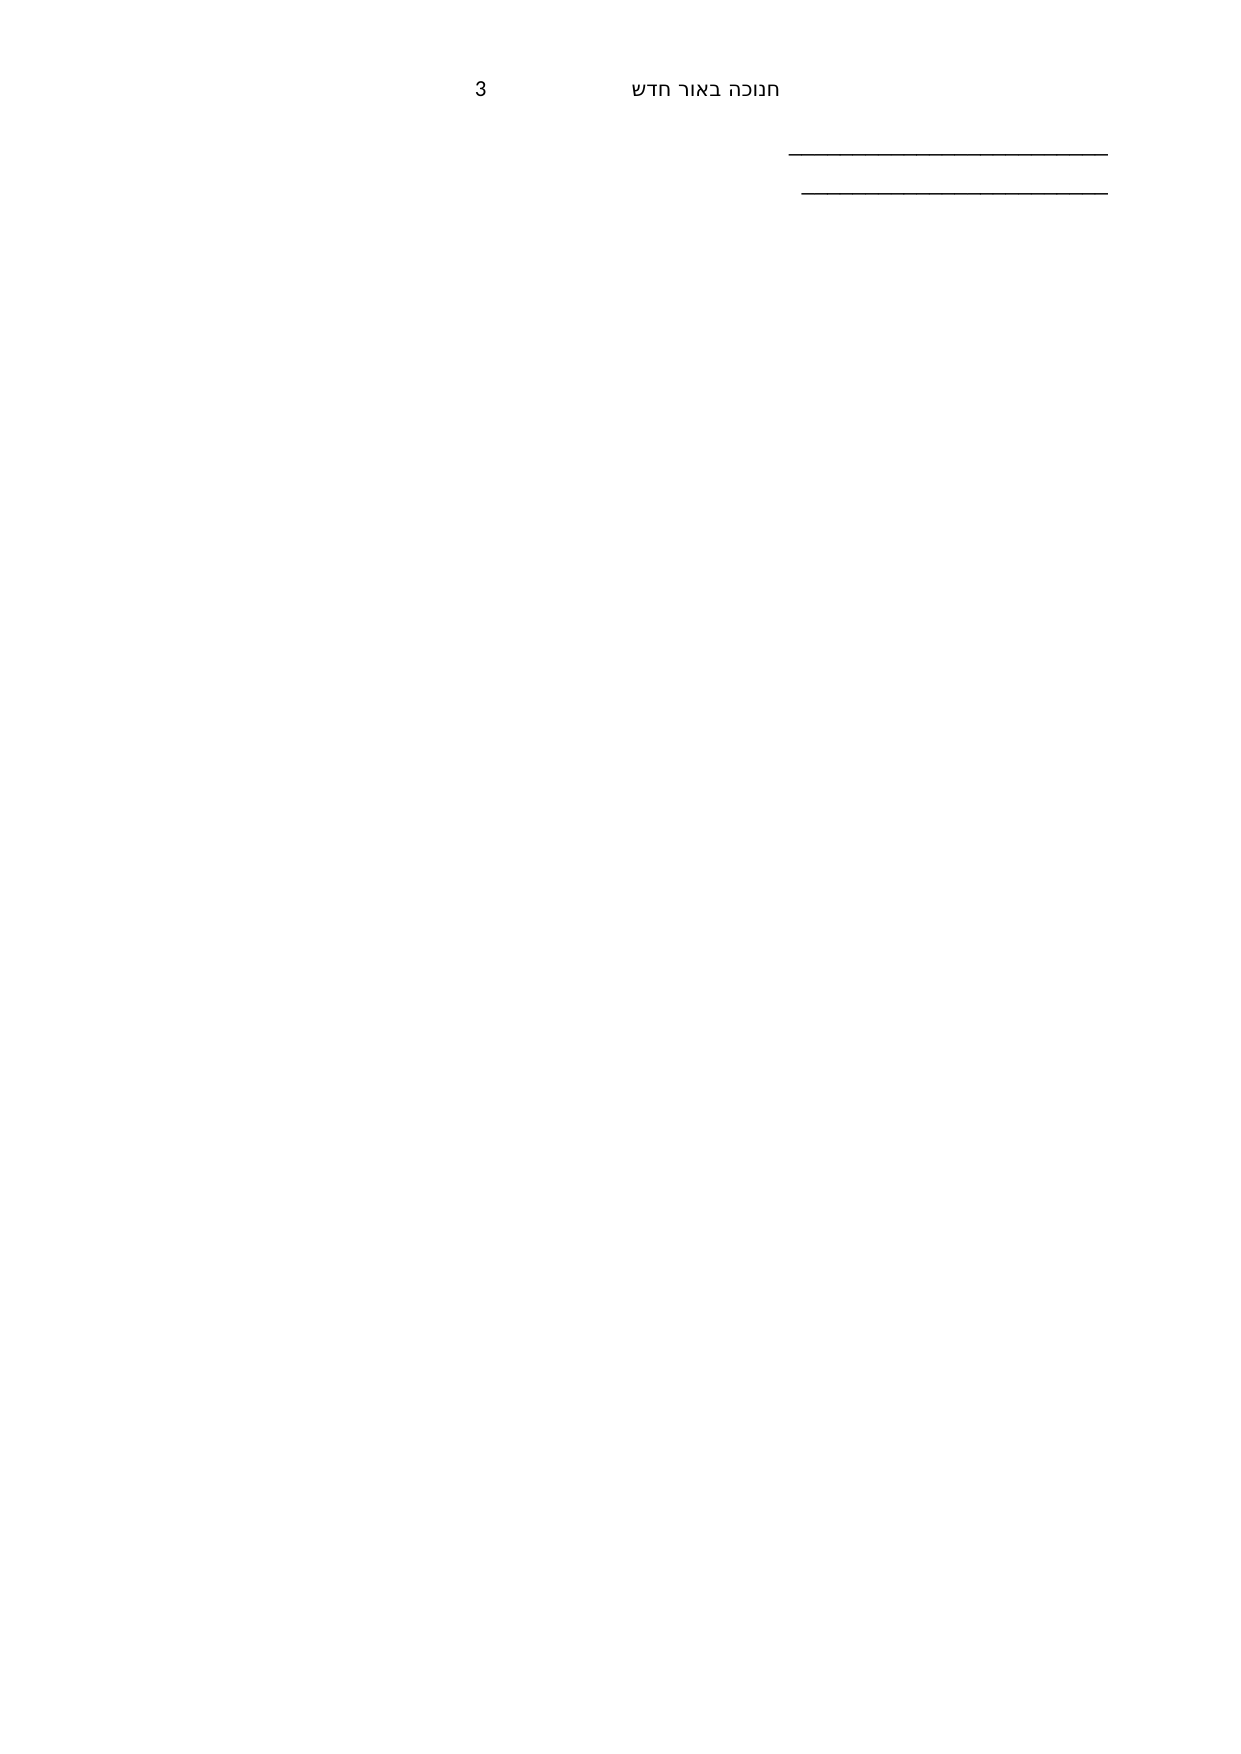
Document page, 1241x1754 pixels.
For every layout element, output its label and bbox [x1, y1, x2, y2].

text [148, 130, 1107, 196]
